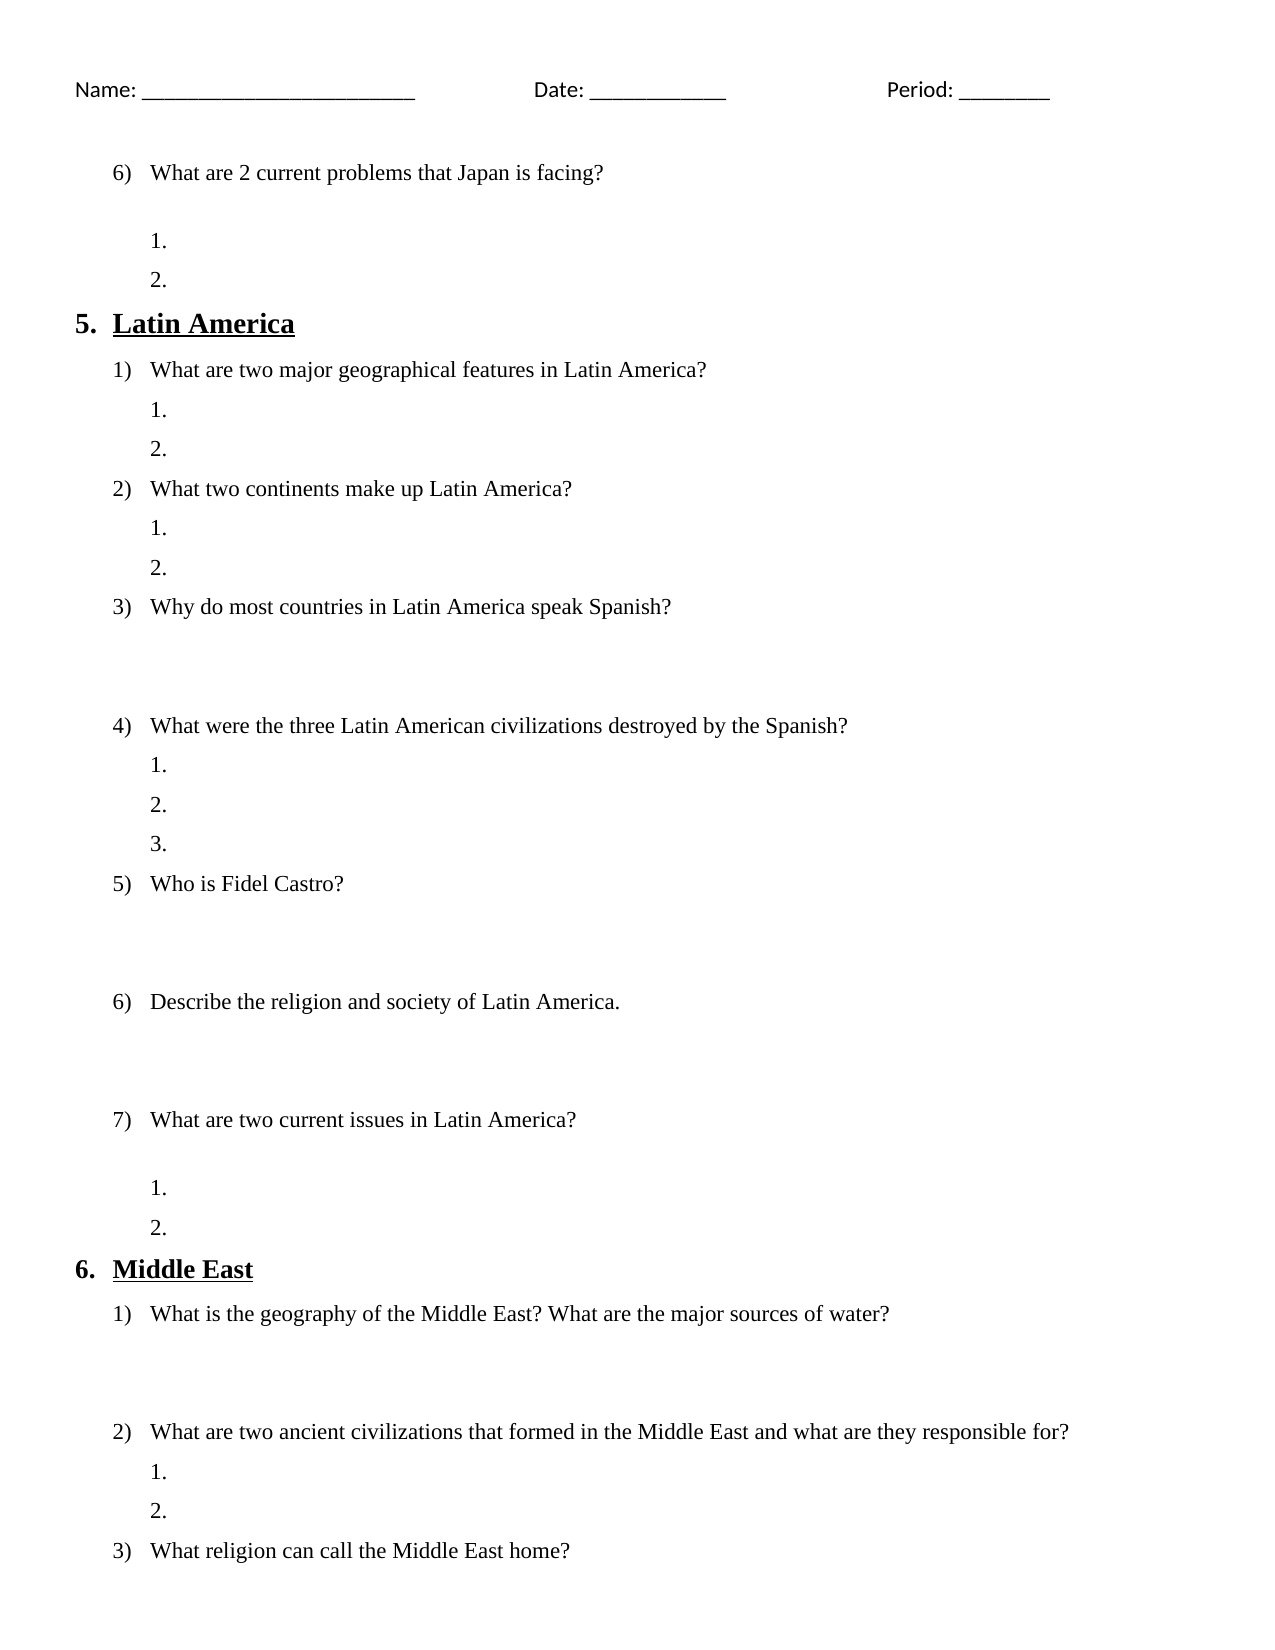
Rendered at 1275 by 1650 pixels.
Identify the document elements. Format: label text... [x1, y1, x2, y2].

list What are two current issues in Latin America? [112, 1106, 1200, 1133]
list What are two ancient civilizations that formed in the Middle East and what are they responsible for? [112, 1418, 1200, 1445]
list Who is Fidel Castro? [112, 869, 1200, 896]
list Why do most countries in Latin America speak Spanish? [112, 593, 1200, 619]
list Middle East [75, 1253, 1200, 1284]
list What were the three Latin American civilizations destroyed by the Spanish? [112, 712, 1200, 738]
list What are two major geographical features in Latin America? [112, 356, 1200, 383]
list Latin America [75, 306, 1200, 339]
list What religion can call the Middle East home? [112, 1537, 1200, 1563]
list What two continents make up Latin America? [112, 475, 1200, 501]
list What are 2 current problems that Japan is facing? [112, 159, 1200, 186]
list What is the geography of the Middle East? What are the major sources of water? [112, 1300, 1200, 1326]
list Describe the religion and society of Latin America. [112, 988, 1200, 1014]
